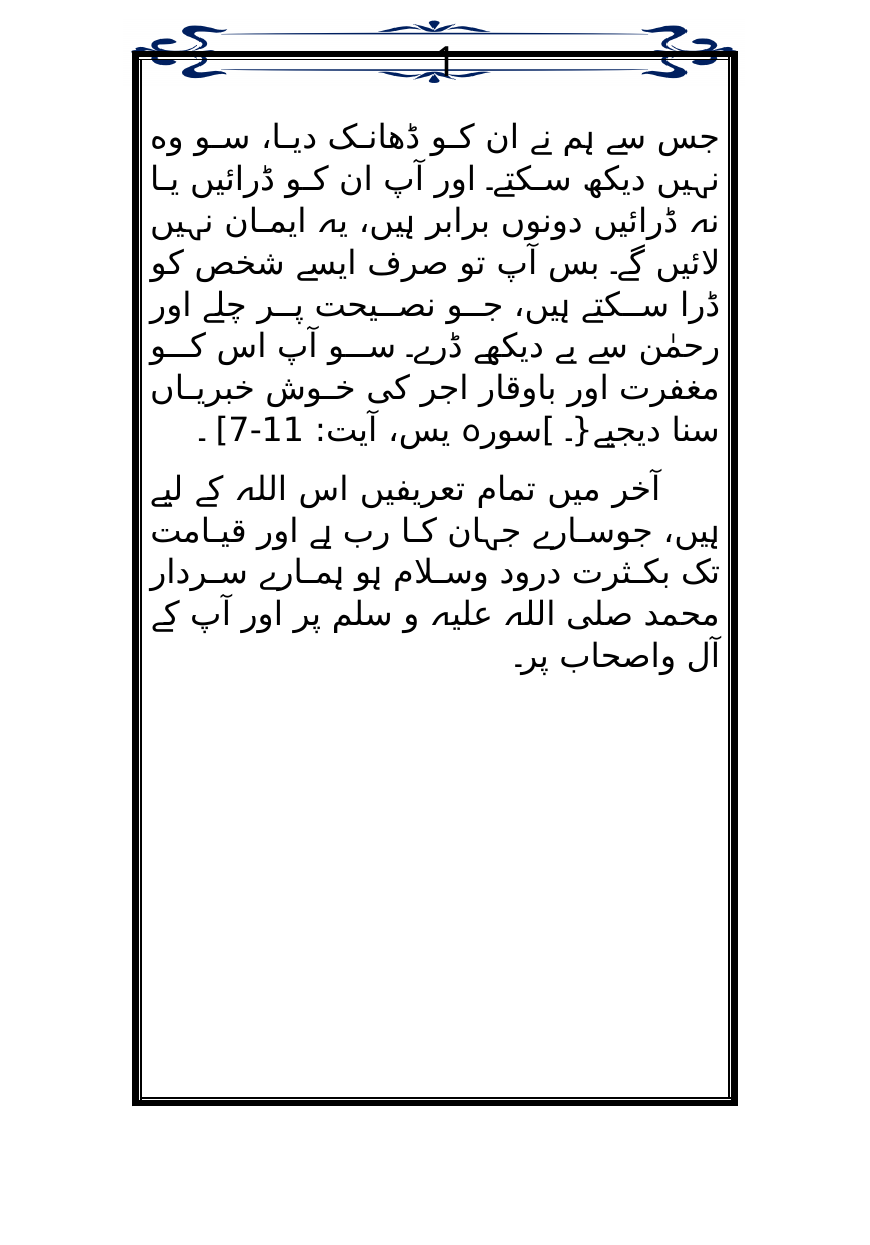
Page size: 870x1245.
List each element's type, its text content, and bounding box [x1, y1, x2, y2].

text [150, 117, 720, 449]
picture [142, 60, 728, 86]
picture [123, 18, 745, 86]
text آخر میں تمام تعریفیں اس اللہ کے لیے ہیں، جوسارے جہان کا رب ہے اور قیامت تک بکثرت درود وسلام ہو ہمارے سردار محمد صلی اللہ علیہ و سلم پر اور آپ کے آل واصحاب پر۔ [150, 469, 720, 676]
